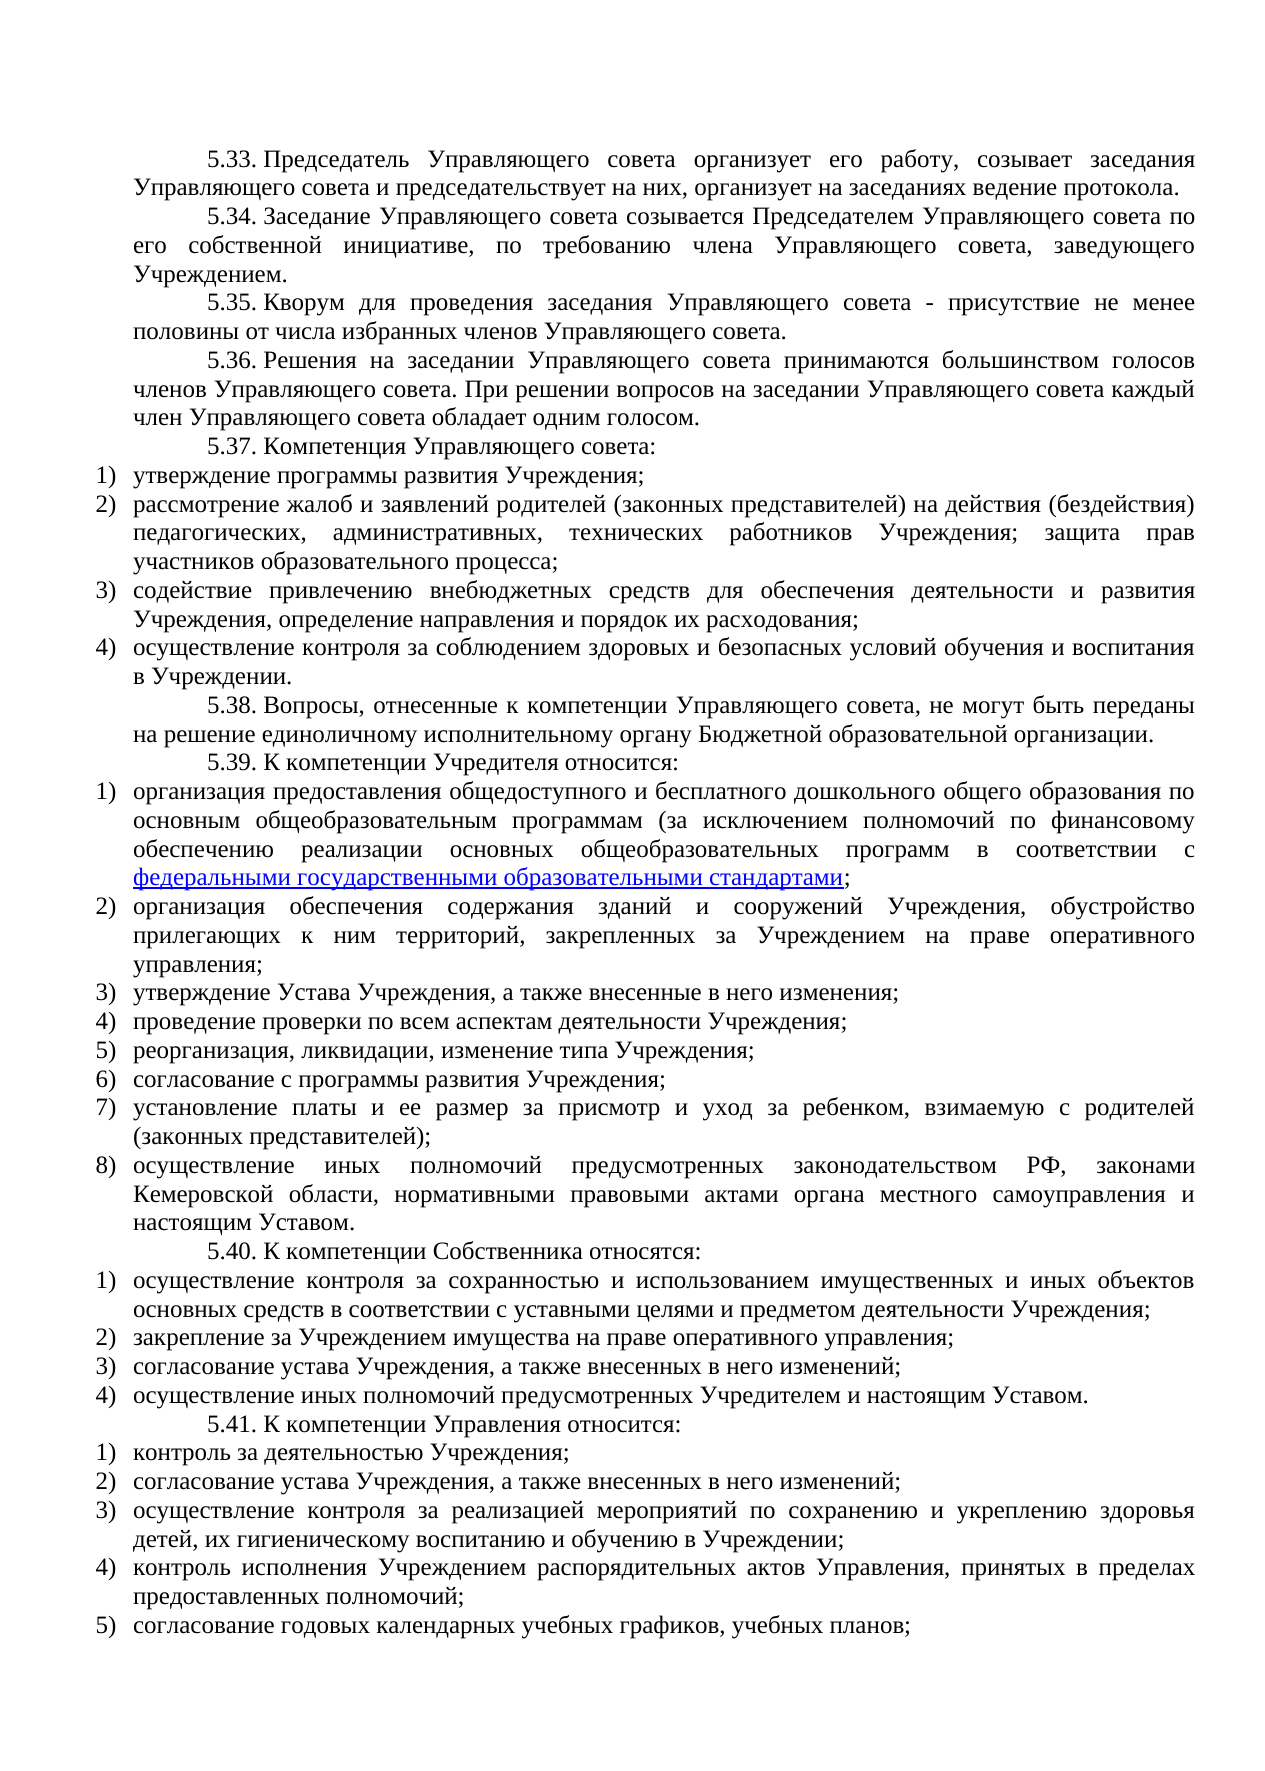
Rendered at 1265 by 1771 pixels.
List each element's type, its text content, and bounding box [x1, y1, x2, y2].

text 5.39. К компетенции Учредителя относится: [133, 747, 1196, 776]
list согласование годовых календарных учебных графиков, учебных планов; [95, 1610, 1196, 1639]
list проведение проверки по всем аспектам деятельности Учреждения; [95, 1006, 1196, 1035]
list согласование устава Учреждения, а также внесенных в него изменений; [95, 1466, 1196, 1495]
list осуществление контроля за реализацией мероприятий по сохранению и укреплению здоровья детей, их гигиеническому воспитанию и обучению в Учреждении; [95, 1495, 1196, 1552]
text 5.33. Председатель Управляющего совета организует его работу, созывает заседания Управляющего совета и председательствует на них, организует на заседаниях ведение протокола. [133, 144, 1196, 201]
text 5.37. Компетенция Управляющего совета: [133, 431, 1196, 460]
text 5.34. Заседание Управляющего совета созывается Председателем Управляющего совета по его собственной инициативе, по требованию члена Управляющего совета, заведующего Учреждением. [133, 201, 1196, 287]
list установление платы и ее размер за присмотр и уход за ребенком, взимаемую с родителей (законных представителей); [95, 1092, 1196, 1150]
list реорганизация, ликвидации, изменение типа Учреждения; [95, 1035, 1196, 1064]
list контроль за деятельностью Учреждения; [95, 1437, 1196, 1466]
text 5.41. К компетенции Управления относится: [133, 1409, 1196, 1437]
list согласование устава Учреждения, а также внесенных в него изменений; [95, 1351, 1196, 1380]
list осуществление контроля за соблюдением здоровых и безопасных условий обучения и воспитания в Учреждении. [95, 632, 1196, 690]
list рассмотрение жалоб и заявлений родителей (законных представителей) на действия (бездействия) педагогических, административных, технических работников Учреждения; защита прав участников образовательного процесса; [95, 489, 1196, 575]
list осуществление иных полномочий предусмотренных Учредителем и настоящим Уставом. [95, 1380, 1196, 1409]
list контроль исполнения Учреждением распорядительных актов Управления, принятых в пределах предоставленных полномочий; [95, 1552, 1196, 1610]
text 5.36. Решения на заседании Управляющего совета принимаются большинством голосов членов Управляющего совета. При решении вопросов на заседании Управляющего совета каждый член Управляющего совета обладает одним голосом. [133, 345, 1196, 431]
list осуществление контроля за сохранностью и использованием имущественных и иных объектов основных средств в соответствии с уставными целями и предметом деятельности Учреждения; [95, 1265, 1196, 1322]
list организация обеспечения содержания зданий и сооружений Учреждения, обустройство прилегающих к ним территорий, закрепленных за Учреждением на праве оперативного управления; [95, 891, 1196, 977]
list закрепление за Учреждением имущества на праве оперативного управления; [95, 1322, 1196, 1351]
list организация предоставления общедоступного и бесплатного дошкольного общего образования по основным общеобразовательным программам (за исключением полномочий по финансовому обеспечению реализации основных общеобразовательных программ в соответствии с федеральными государственными образовательными стандартами; [95, 776, 1196, 891]
list содействие привлечению внебюджетных средств для обеспечения деятельности и развития Учреждения, определение направления и порядок их расходования; [95, 575, 1196, 632]
text 5.40. К компетенции Собственника относятся: [133, 1236, 1196, 1265]
list осуществление иных полномочий предусмотренных законодательством РФ, законами Кемеровской области, нормативными правовыми актами органа местного самоуправления и настоящим Уставом. [95, 1150, 1196, 1236]
text 5.35. Кворум для проведения заседания Управляющего совета - присутствие не менее половины от числа избранных членов Управляющего совета. [133, 287, 1196, 345]
list согласование с программы развития Учреждения; [95, 1064, 1196, 1092]
list утверждение Устава Учреждения, а также внесенные в него изменения; [95, 977, 1196, 1006]
text 5.38. Вопросы, отнесенные к компетенции Управляющего совета, не могут быть переданы на решение единоличному исполнительному органу Бюджетной образовательной организации. [133, 690, 1196, 747]
list утверждение программы развития Учреждения; [95, 460, 1196, 489]
